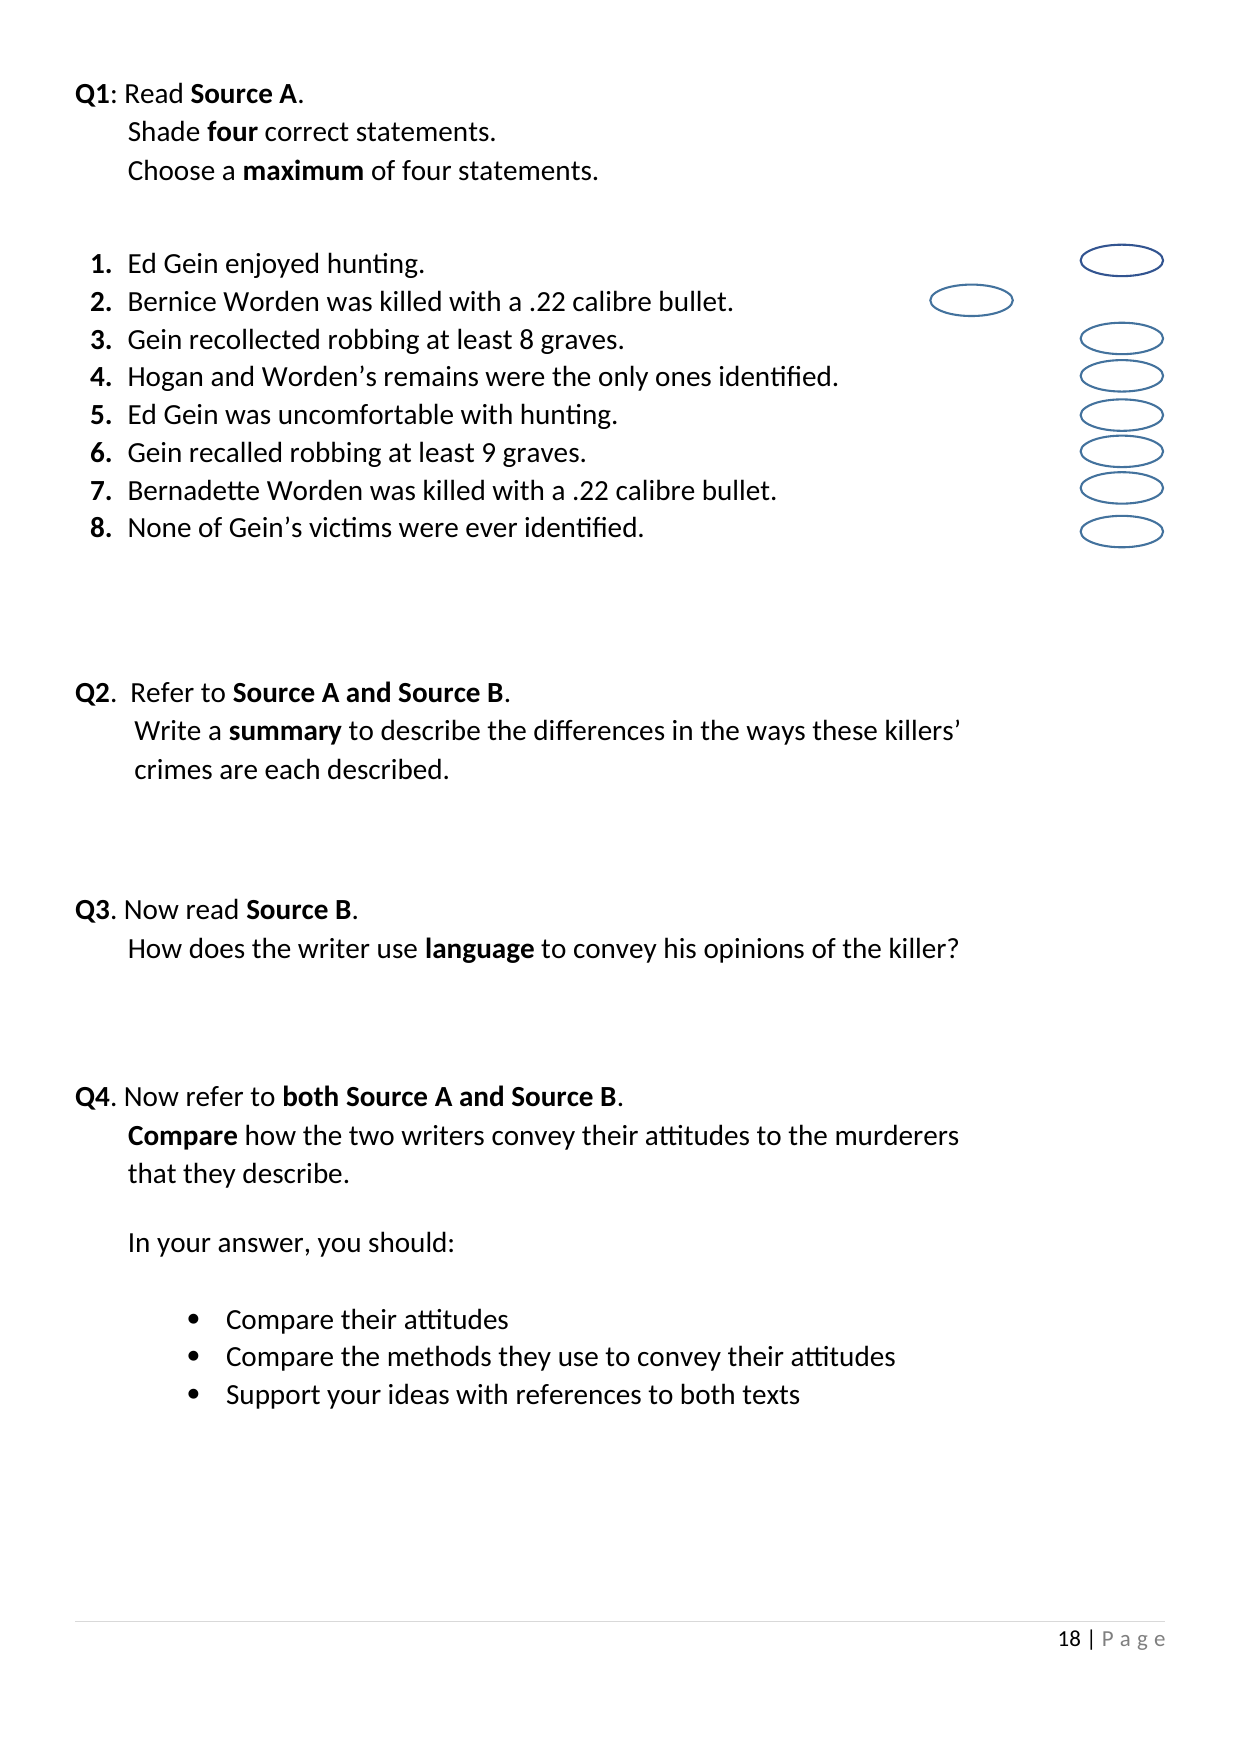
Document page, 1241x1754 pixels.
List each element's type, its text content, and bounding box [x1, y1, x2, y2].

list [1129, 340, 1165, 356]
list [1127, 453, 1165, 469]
text Q4. Now refer to both Source A and Source B. [75, 1078, 1165, 1114]
list Ed Gein enjoyed hunting. [90, 245, 1165, 281]
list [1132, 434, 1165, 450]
text Q1: Read Source A. [75, 75, 1165, 111]
text Shade four correct statements. [75, 113, 1165, 149]
list Compare their attitudes [188, 1301, 1165, 1336]
list Bernadette Worden was killed with a .22 calibre bullet. [90, 472, 1165, 507]
text In your answer, you should: [75, 1224, 1165, 1259]
list Compare the methods they use to convey their attitudes [188, 1338, 1165, 1374]
list Gein recollected robbing at least 8 graves. [90, 321, 1115, 356]
text Compare how the two writers convey their attitudes to the murderers [75, 1117, 1165, 1152]
text Write a summary to describe the differences in the ways these killers’ [75, 712, 1165, 748]
text Q2. Refer to Source A and Source B. [75, 674, 1165, 709]
text crimes are each described. [75, 751, 1165, 786]
text that they describe. [75, 1155, 1165, 1191]
list Hogan and Worden’s remains were the only ones identified. [90, 358, 1165, 394]
list Gein recalled robbing at least 9 graves. [90, 434, 1116, 469]
text How does the writer use language to convey his opinions of the killer? [75, 930, 1165, 965]
list Support your ideas with references to both texts [188, 1376, 1165, 1412]
list None of Gein’s victims were ever identified. [90, 509, 1165, 545]
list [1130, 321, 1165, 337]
list Ed Gein was uncomfortable with hunting. [90, 396, 1165, 432]
list Bernice Worden was killed with a .22 calibre bullet. [90, 283, 1165, 319]
text Q3. Now read Source B. [75, 891, 1165, 927]
text Choose a maximum of four statements. [75, 152, 1165, 187]
